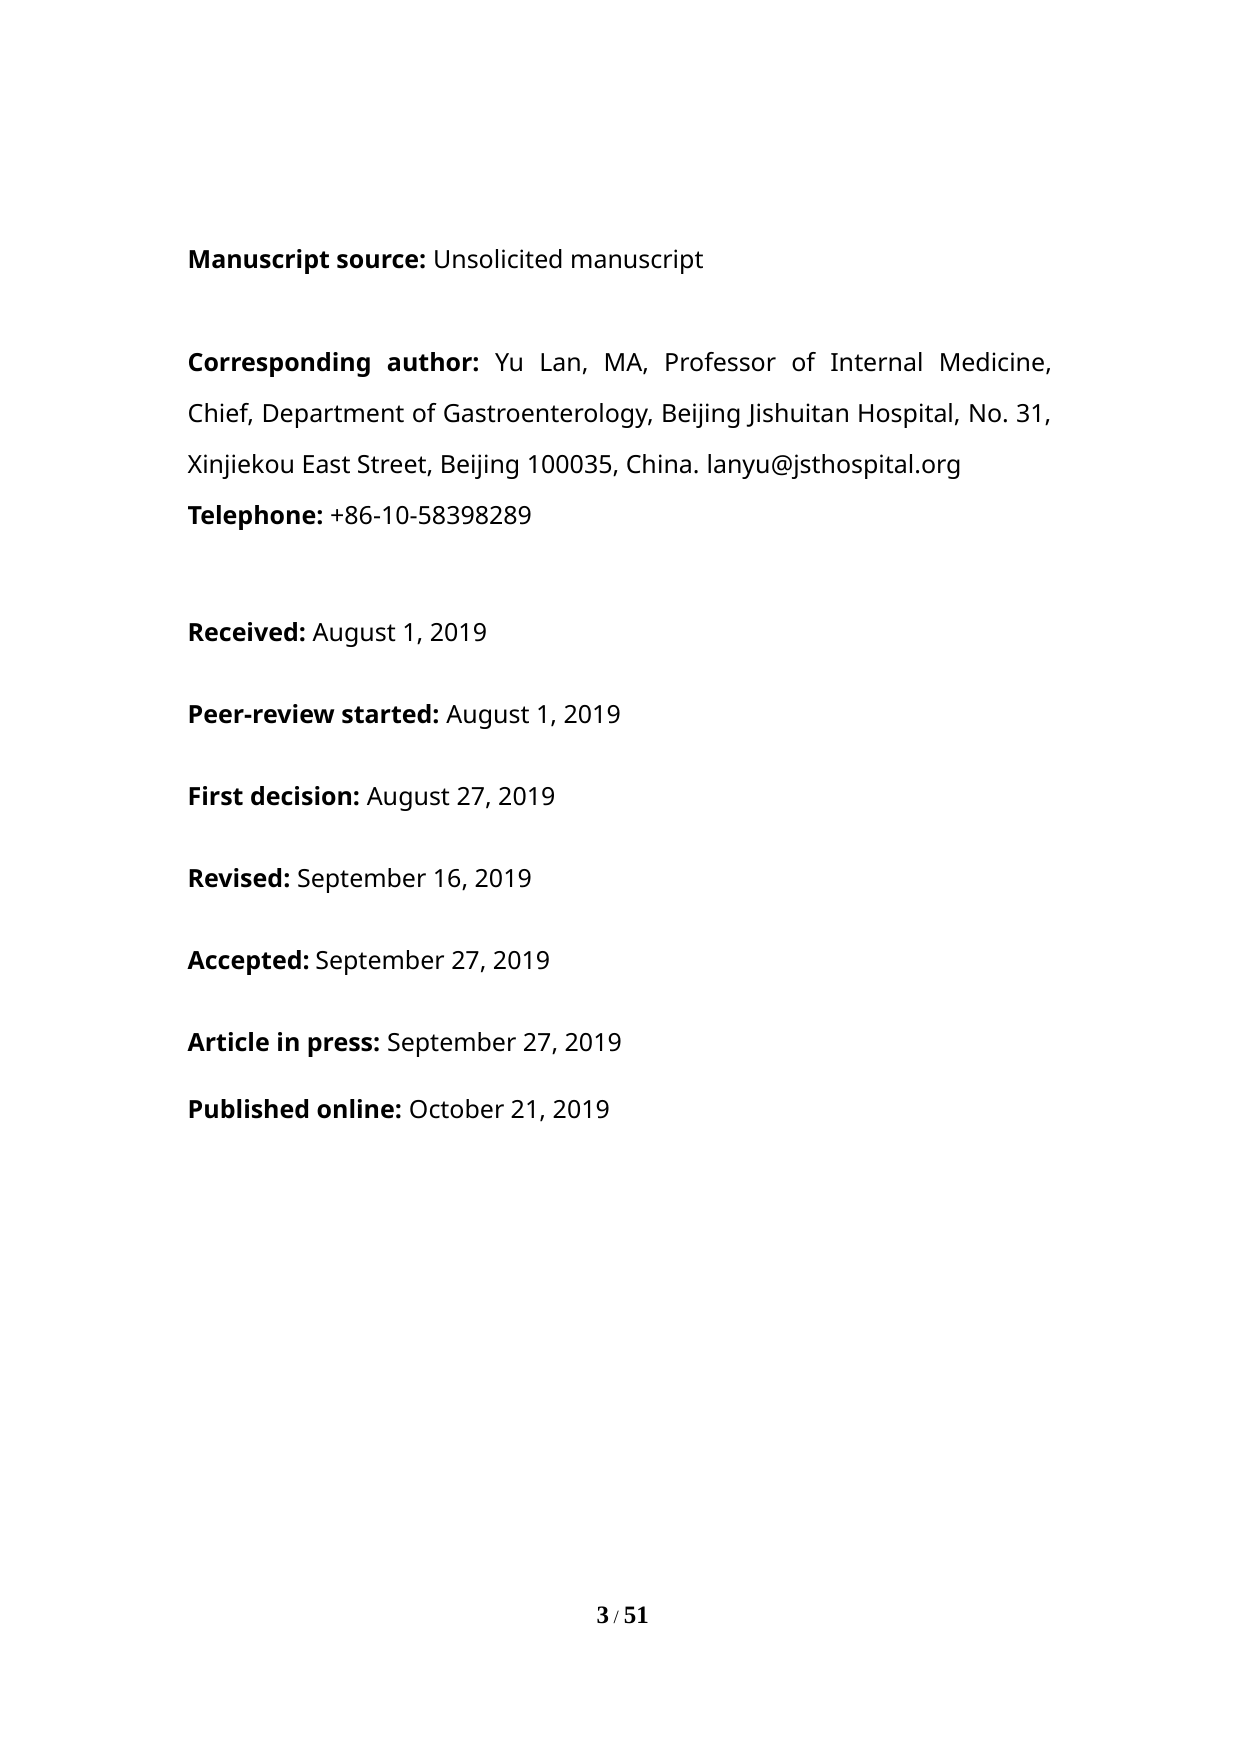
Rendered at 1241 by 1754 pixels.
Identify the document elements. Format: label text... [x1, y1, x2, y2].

text Accepted: September 27, 2019 [187, 927, 1053, 992]
text First decision: August 27, 2019 [187, 763, 1053, 828]
text Revised: September 16, 2019 [187, 845, 1053, 910]
text Manuscript source: Unsolicited manuscript [187, 242, 1053, 276]
text Article in press: September 27, 2019 [187, 1009, 1053, 1074]
text Telephone: +86-10-58398289 [187, 497, 1053, 531]
text Published online: October 21, 2019 [187, 1091, 1053, 1125]
text Received: August 1, 2019 [187, 599, 1053, 664]
text Peer-review started: August 1, 2019 [187, 681, 1053, 746]
text Corresponding author: Yu Lan, MA, Professor of Internal Medicine, Chief, Department of Gastroenterology, Beijing Jishuitan Hospital, No. 31, Xinjiekou East Street, Beijing 100035, China. lanyu@jsthospital.org [187, 344, 1053, 480]
